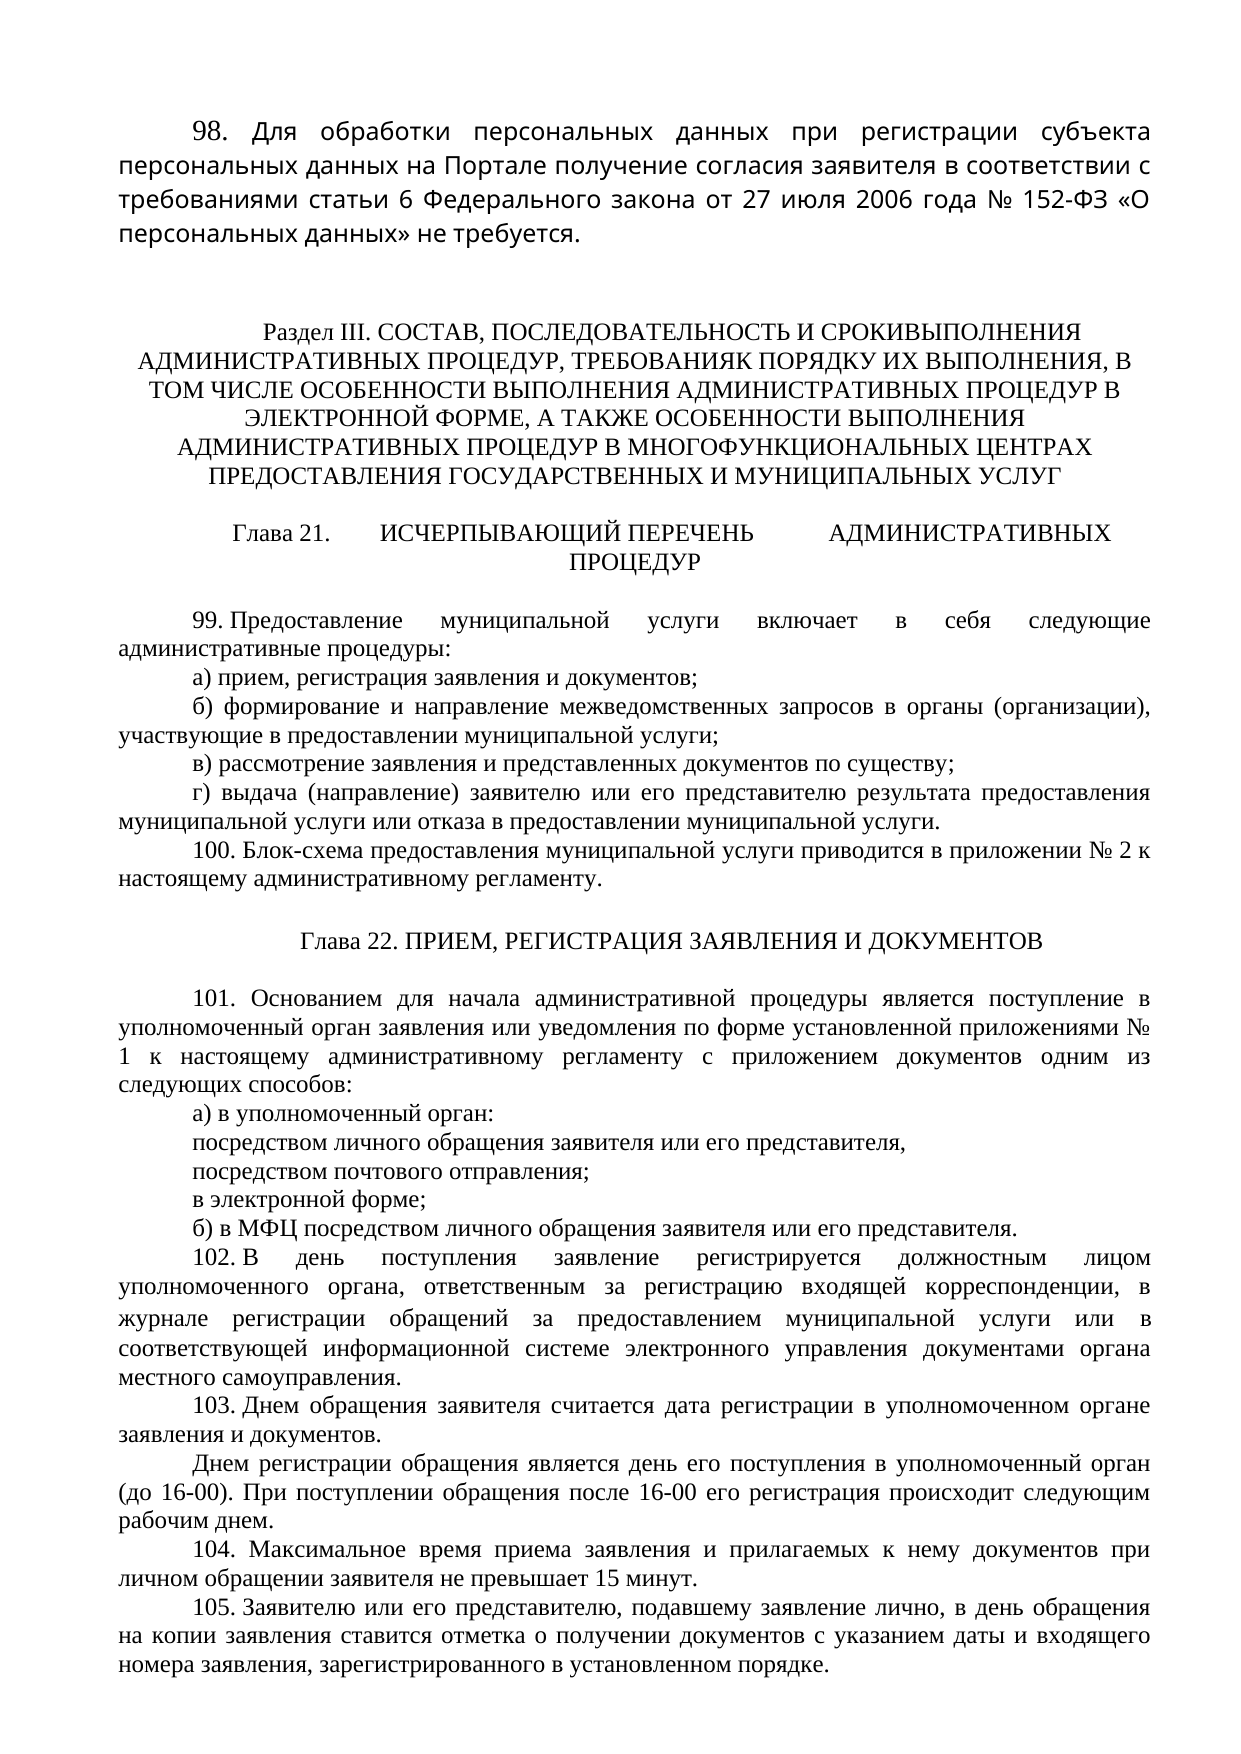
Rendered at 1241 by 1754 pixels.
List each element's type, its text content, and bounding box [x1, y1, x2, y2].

text Глава 21. ИСЧЕРПЫВАЮЩИЙ ПЕРЕЧЕНЬ АДМИНИСТРАТИВНЫХ ПРОЦЕДУР [118, 518, 1152, 576]
text 98. Для обработки персональных данных при регистрации субъекта персональных данных на Портале получение согласия заявителя в соответствии с требованиями статьи 6 Федерального закона от 27 июля 2006 года № 152-ФЗ «О персональных данных» не требуется. [118, 113, 1152, 250]
text в электронной форме; [118, 1184, 1152, 1213]
text 101. Основанием для начала административной процедуры является поступление в уполномоченный орган заявления или уведомления по форме установленной приложениями № 1 к настоящему административному регламенту с приложением документов одним из следующих способов: [118, 983, 1152, 1098]
text 105. Заявителю или его представителю, подавшему заявление лично, в день обращения на копии заявления ставится отметка о получении документов с указанием даты и входящего номера заявления, зарегистрированного в установленном порядке. [118, 1592, 1152, 1678]
text посредством личного обращения заявителя или его представителя, [118, 1127, 1152, 1156]
text 102. В день поступления заявление регистрируется должностным лицом уполномоченного органа, ответственным за регистрацию входящей корреспонденции, в журнале регистрации обращений за предоставлением муниципальной услуги или в соответствующей информационной системе электронного управления документами органа местного самоуправления. [118, 1242, 1152, 1391]
text б) в МФЦ посредством личного обращения заявителя или его представителя. [118, 1213, 1152, 1242]
text а) прием, регистрация заявления и документов; [118, 662, 1152, 691]
text б) формирование и направление межведомственных запросов в органы (организации), участвующие в предоставлении муниципальной услуги; [118, 691, 1152, 748]
text 100. Блок-схема предоставления муниципальной услуги приводится в приложении № 2 к настоящему административному регламенту. [118, 835, 1152, 892]
text 104. Максимальное время приема заявления и прилагаемых к нему документов при личном обращении заявителя не превышает 15 минут. [118, 1534, 1152, 1592]
text а) в уполномоченный орган: [118, 1098, 1152, 1127]
text Днем регистрации обращения является день его поступления в уполномоченный орган (до 16-00). При поступлении обращения после 16-00 его регистрация происходит следующим рабочим днем. [118, 1448, 1152, 1534]
text 103. Днем обращения заявителя считается дата регистрации в уполномоченном органе заявления и документов. [118, 1391, 1152, 1448]
text Раздел III. СОСТАВ, ПОСЛЕДОВАТЕЛЬНОСТЬ И СРОКИВЫПОЛНЕНИЯ АДМИНИСТРАТИВНЫХ ПРОЦЕДУР, ТРЕБОВАНИЯК ПОРЯДКУ ИХ ВЫПОЛНЕНИЯ, В ТОМ ЧИСЛЕ ОСОБЕННОСТИ ВЫПОЛНЕНИЯ АДМИНИСТРАТИВНЫХ ПРОЦЕДУР В ЭЛЕКТРОННОЙ ФОРМЕ, А ТАКЖЕ ОСОБЕННОСТИ ВЫПОЛНЕНИЯ АДМИНИСТРАТИВНЫХ ПРОЦЕДУР В МНОГОФУНКЦИОНАЛЬНЫХ ЦЕНТРАХ ПРЕДОСТАВЛЕНИЯ ГОСУДАРСТВЕННЫХ И МУНИЦИПАЛЬНЫХ УСЛУГ [118, 317, 1152, 490]
text Глава 22. ПРИЕМ, РЕГИСТРАЦИЯ ЗАЯВЛЕНИЯ И ДОКУМЕНТОВ [118, 926, 1152, 954]
text 99. Предоставление муниципальной услуги включает в себя следующие административные процедуры: [118, 605, 1152, 662]
text г) выдача (направление) заявителю или его представителю результата предоставления муниципальной услуги или отказа в предоставлении муниципальной услуги. [118, 777, 1152, 835]
text посредством почтового отправления; [118, 1156, 1152, 1184]
text в) рассмотрение заявления и представленных документов по существу; [118, 748, 1152, 777]
